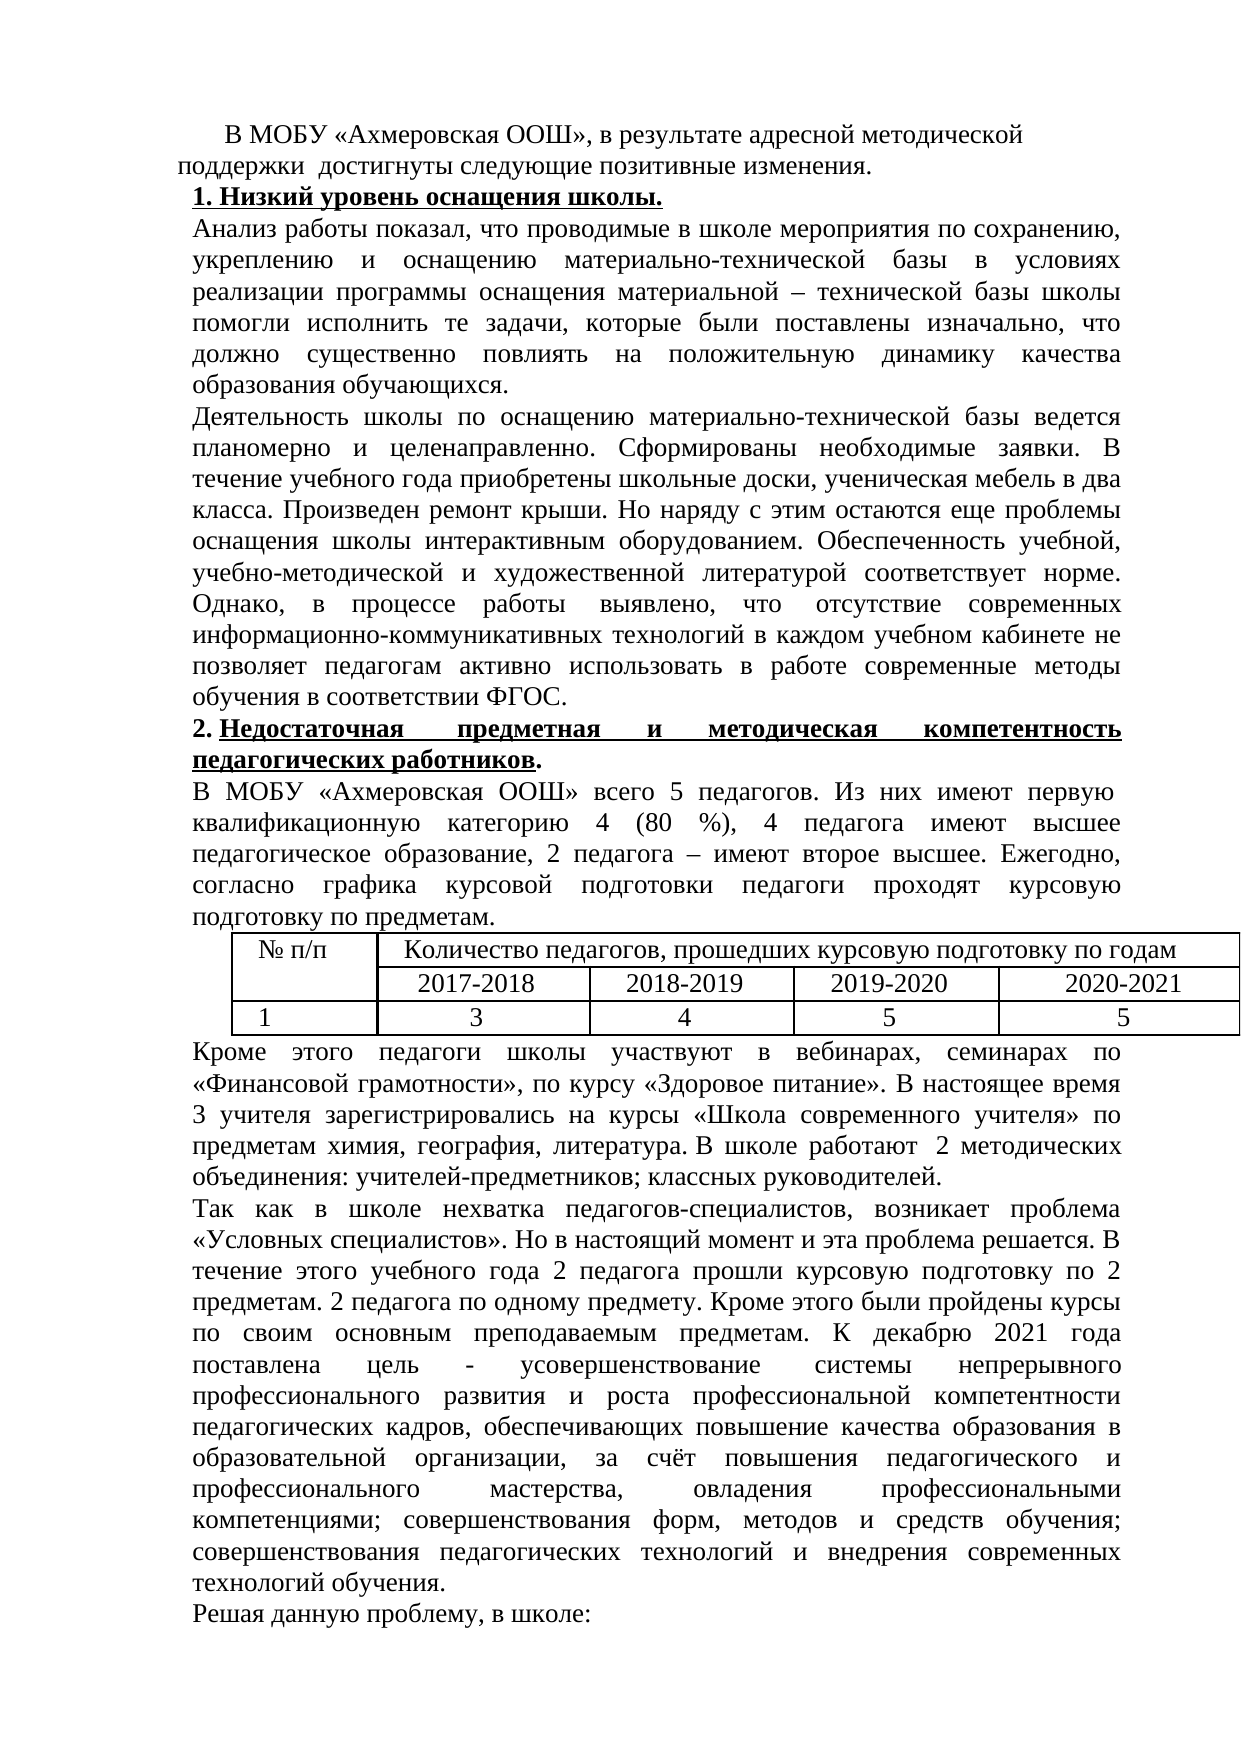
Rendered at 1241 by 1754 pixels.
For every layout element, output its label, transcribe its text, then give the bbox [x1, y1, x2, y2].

text Деятельность школы по оснащению материально-технической базы ведется планомерно и целенаправленно. Сформированы необходимые заявки. В течение учебного года приобретены школьные доски, ученическая мебель в два класса. Произведен ремонт крыши. Но наряду с этим остаются еще проблемы оснащения школы интерактивным оборудованием. Обеспеченность учебной, учебно-методической и художественной литературой соответствует норме. Однако, в процессе работы выявлено, что отсутствие современных информационно-коммуникативных технологий в каждом учебном кабинете не позволяет педагогам активно использовать в работе современные методы обучения в соответствии ФГОС. [192, 400, 1122, 711]
text Так как в школе нехватка педагогов-специалистов, возникает проблема «Условных специалистов». Но в настоящий момент и эта проблема решается. В течение этого учебного года 2 педагога прошли курсовую подготовку по 2 предметам. 2 педагога по одному предмету. Кроме этого были пройдены курсы по своим основным преподаваемым предметам. К декабрю 2021 года поставлена цель - усовершенствование системы непрерывного профессионального развития и роста профессиональной компетентности педагогических кадров, обеспечивающих повышение качества образования в образовательной организации, за счёт повышения педагогического и профессионального мастерства, овладения профессиональными компетенциями; совершенствования форм, методов и средств обучения; совершенствования педагогических технологий и внедрения современных технологий обучения. [192, 1192, 1122, 1597]
text Решая данную проблему, в школе: [192, 1598, 1122, 1629]
table_cell 2020-2021 [1000, 968, 1239, 999]
table_cell 2018-2019 [591, 968, 793, 999]
text 2. Недостаточная предметная и методическая компетентность педагогических работников. [192, 712, 1122, 774]
table_header Количество педагогов, прошедших курсовую подготовку по годам [379, 934, 1239, 966]
table_cell 5 [795, 1002, 998, 1033]
text В МОБУ «Ахмеровская ООШ», в результате адресной методической поддержки достигнуты следующие позитивные изменения. [177, 118, 1152, 180]
table_cell 2017-2018 [379, 968, 589, 999]
table_cell 1 [233, 1002, 376, 1033]
table_cell 2019-2020 [795, 968, 998, 999]
text Анализ работы показал, что проводимые в школе мероприятия по сохранению, укреплению и оснащению материально-технической базы в условиях реализации программы оснащения материальной – технической базы школы помогли исполнить те задачи, которые были поставлены изначально, что должно существенно повлиять на положительную динамику качества образования обучающихся. [192, 212, 1122, 399]
text В МОБУ «Ахмеровская ООШ» всего 5 педагогов. Из них имеют первую квалификационную категорию 4 (80 %), 4 педагога имеют высшее педагогическое образование, 2 педагога – имеют второе высшее. Ежегодно, согласно графика курсовой подготовки педагоги проходят курсовую подготовку по предметам. [192, 775, 1122, 931]
table_cell 4 [591, 1002, 793, 1033]
text 1. Низкий уровень оснащения школы. [192, 180, 1122, 212]
table_cell 5 [1000, 1002, 1239, 1033]
table_cell 3 [379, 1002, 589, 1033]
text Кроме этого педагоги школы участвуют в вебинарах, семинарах по «Финансовой грамотности», по курсу «Здоровое питание». В настоящее время 3 учителя зарегистрировались на курсы «Школа современного учителя» по предметам химия, география, литература. В школе работают 2 методических объединения: учителей-предметников; классных руководителей. [192, 1036, 1122, 1191]
table_header № п/п [233, 934, 376, 999]
